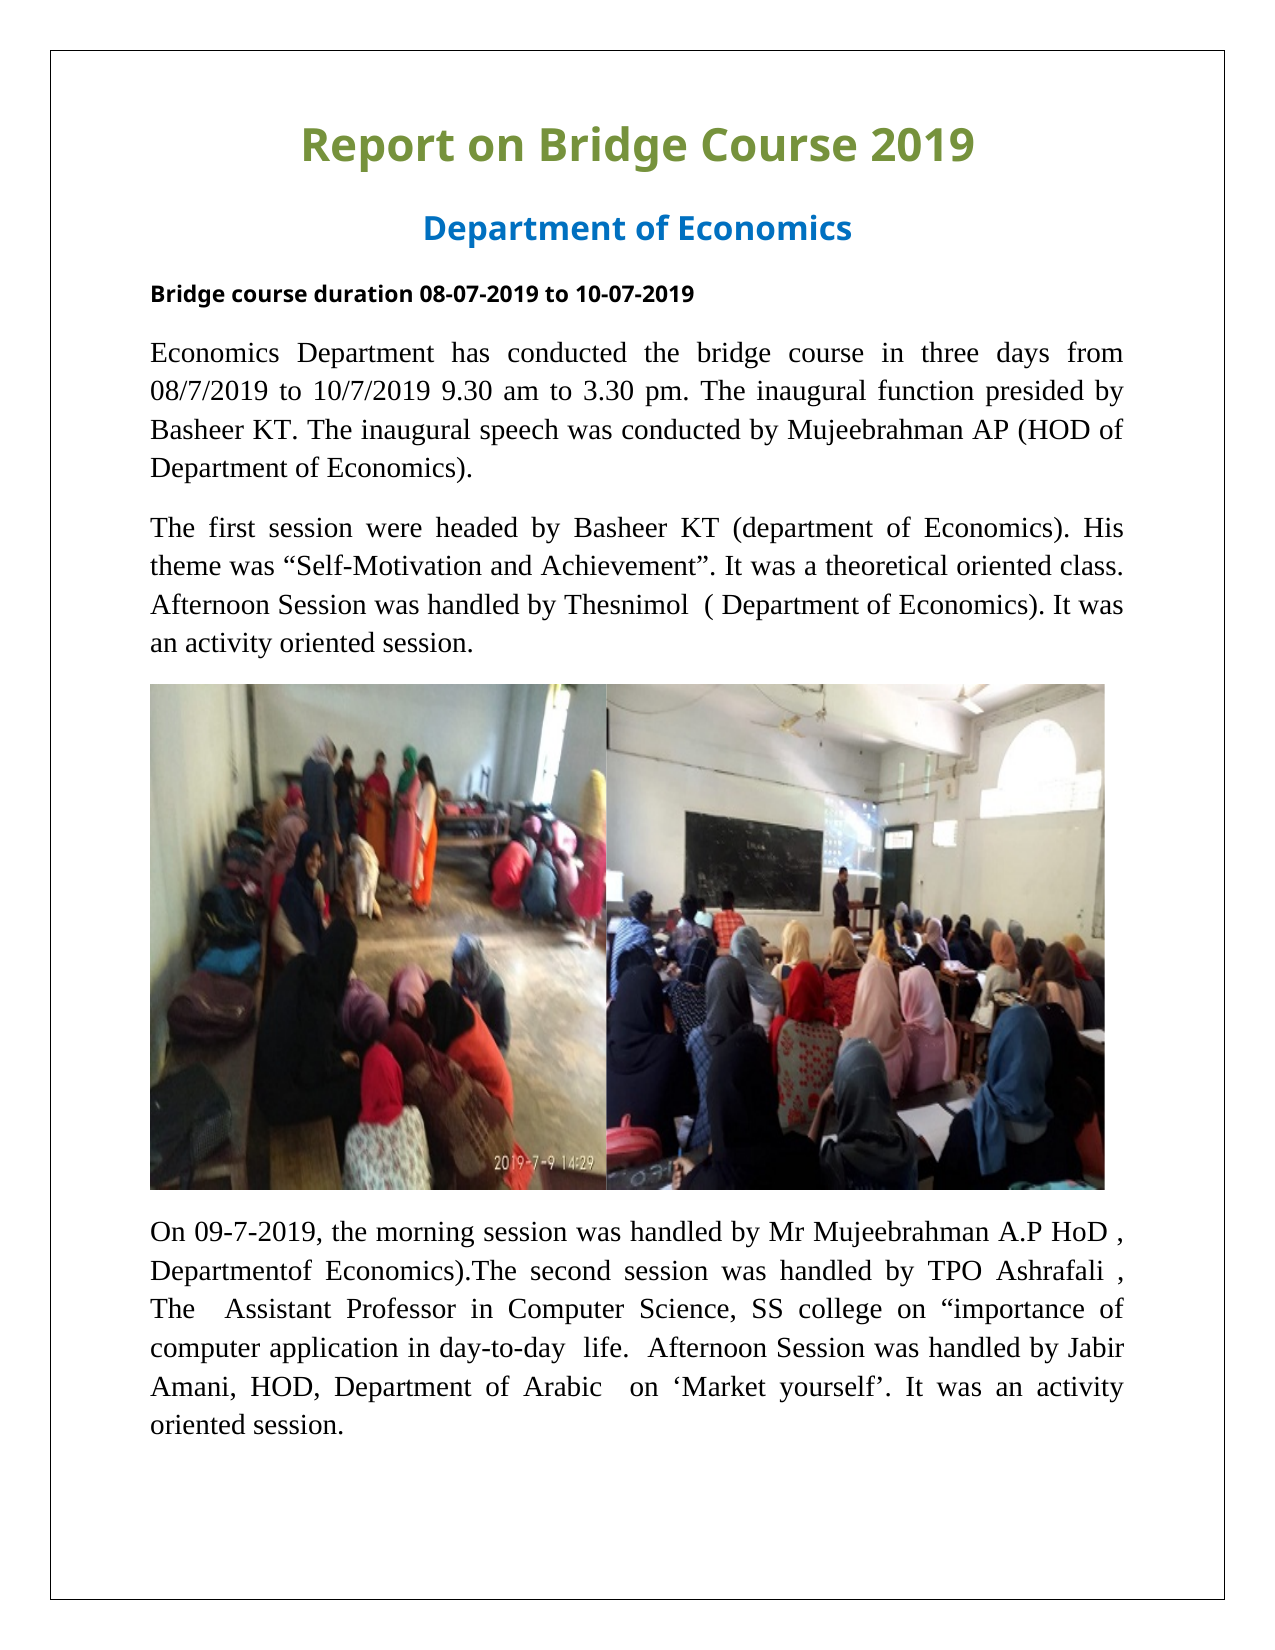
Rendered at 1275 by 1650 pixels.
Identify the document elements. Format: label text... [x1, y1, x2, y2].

text Bridge course duration 08-07-2019 to 10-07-2019 [150, 278, 1125, 309]
text On 09-7-2019, the morning session was handled by Mr Mujeebrahman A.P HoD , Departmentof Economics).The second session was handled by TPO Ashrafali , The Assistant Professor in Computer Science, SS college on “importance of computer application in day-to-day life. Afternoon Session was handled by Jabir Amani, HOD, Department of Arabic on ‘Market yourself’. It was an activity oriented session. [150, 1214, 1125, 1441]
text The first session were headed by Basheer KT (department of Economics). His theme was “Self-Motivation and Achievement”. It was a theoretical oriented class. Afternoon Session was handled by Thesnimol ( Department of Economics). It was an activity oriented session. [150, 510, 1125, 659]
text Economics Department has conducted the bridge course in three days from 08/7/2019 to 10/7/2019 9.30 am to 3.30 pm. The inaugural function presided by Basheer KT. The inaugural speech was conducted by Mujeebrahman AP (HOD of Department of Economics). [150, 335, 1125, 484]
text Department of Economics [150, 205, 1125, 250]
text Report on Bridge Course 2019 [150, 112, 1125, 175]
picture [150, 684, 1105, 1190]
